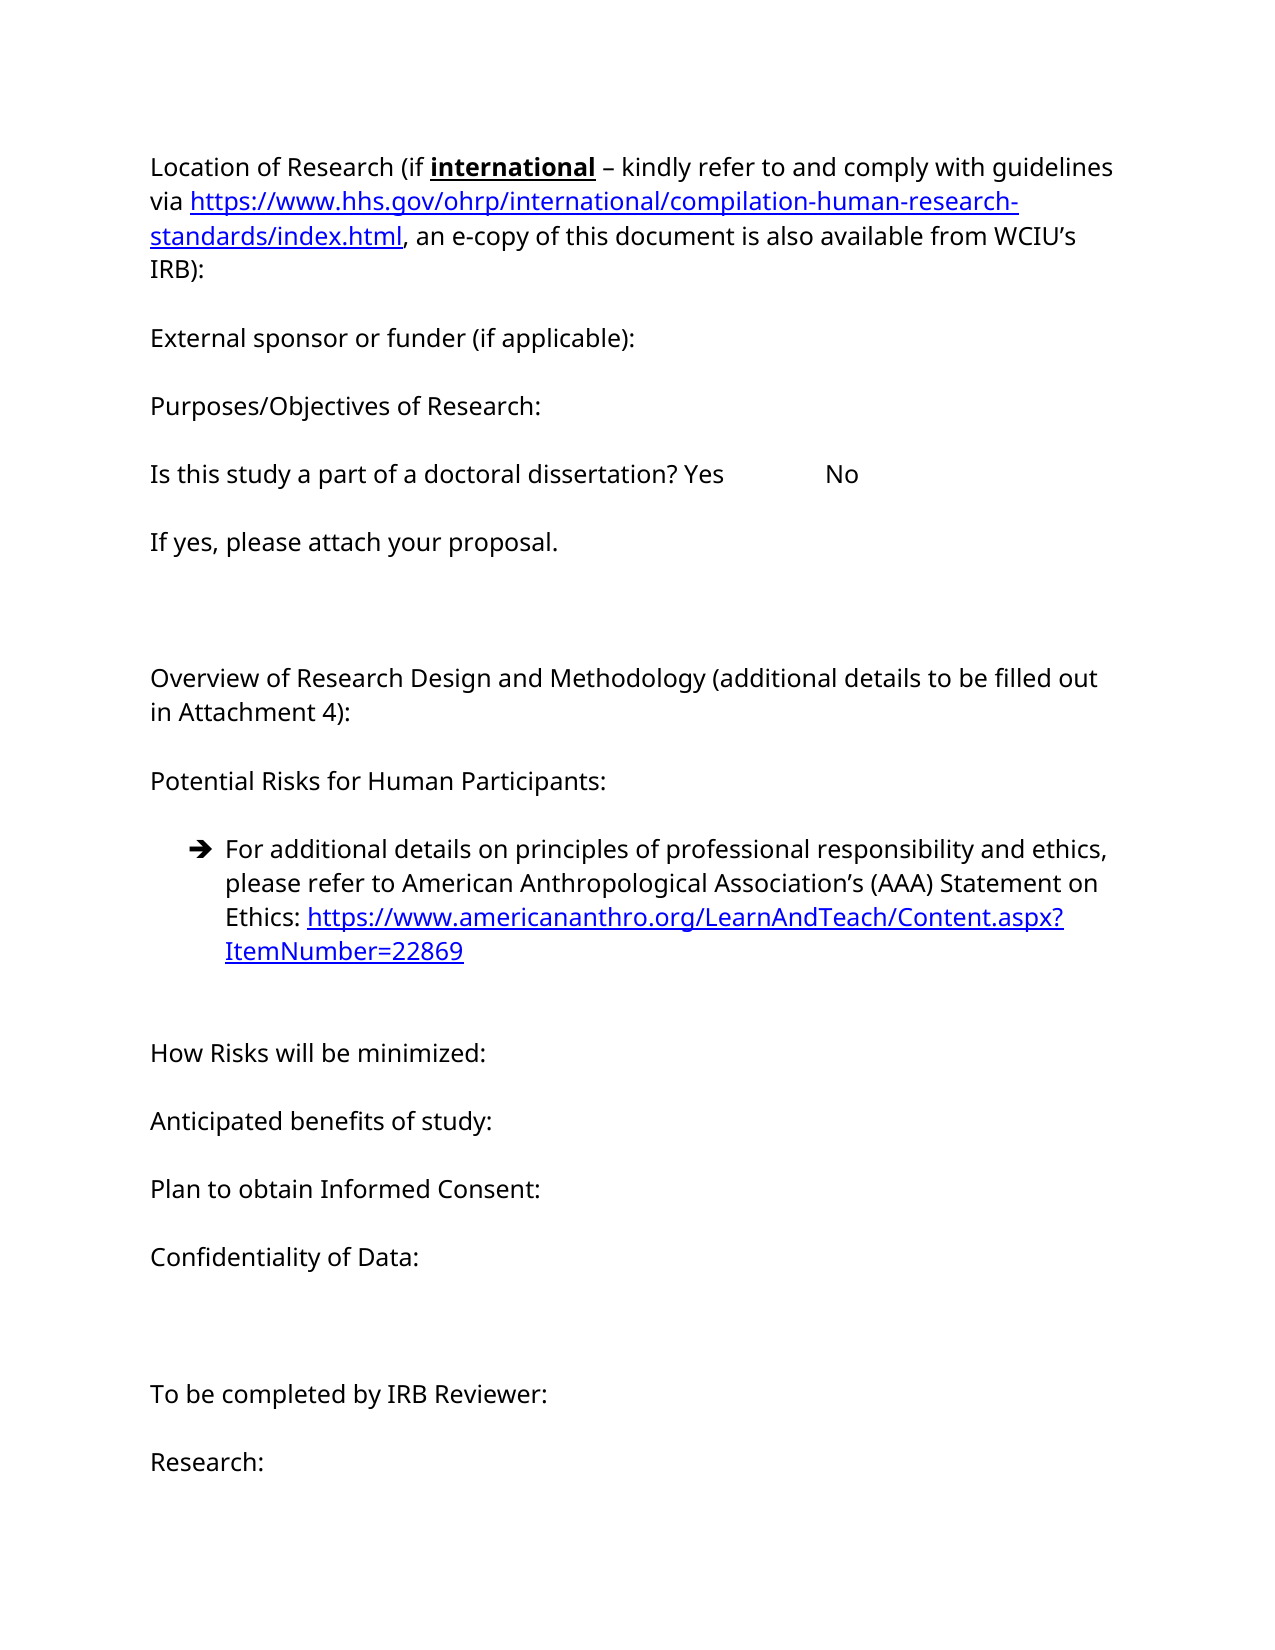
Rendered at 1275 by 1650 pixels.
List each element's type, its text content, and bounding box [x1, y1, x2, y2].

text Is this study a part of a doctoral dissertation? Yes No [150, 457, 1125, 491]
text External sponsor or funder (if applicable): [150, 320, 1125, 354]
text Purposes/Objectives of Research: [150, 388, 1125, 422]
text If yes, please attach your proposal. [150, 525, 1125, 559]
list For additional details on principles of professional responsibility and ethics, please refer to American Anthropological Association’s (AAA) Statement on Ethics: https://www.americananthro.org/LearnAndTeach/Content.aspx?ItemNumber=22869 [187, 831, 1125, 967]
text Overview of Research Design and Methodology (additional details to be filled out in Attachment 4): [150, 661, 1125, 729]
text How Risks will be minimized: [150, 1036, 1125, 1070]
text Confidentiality of Data: [150, 1240, 1125, 1274]
text Plan to obtain Informed Consent: [150, 1172, 1125, 1206]
text To be completed by IRB Reviewer: [150, 1376, 1125, 1410]
text Potential Risks for Human Participants: [150, 763, 1125, 797]
text Anticipated benefits of study: [150, 1104, 1125, 1138]
text Location of Research (if international – kindly refer to and comply with guidelines via https://www.hhs.gov/ohrp/international/compilation-human-research-standards/index.html, an e-copy of this document is also available from WCIU’s IRB): [150, 150, 1125, 286]
text Research: [150, 1444, 1125, 1478]
